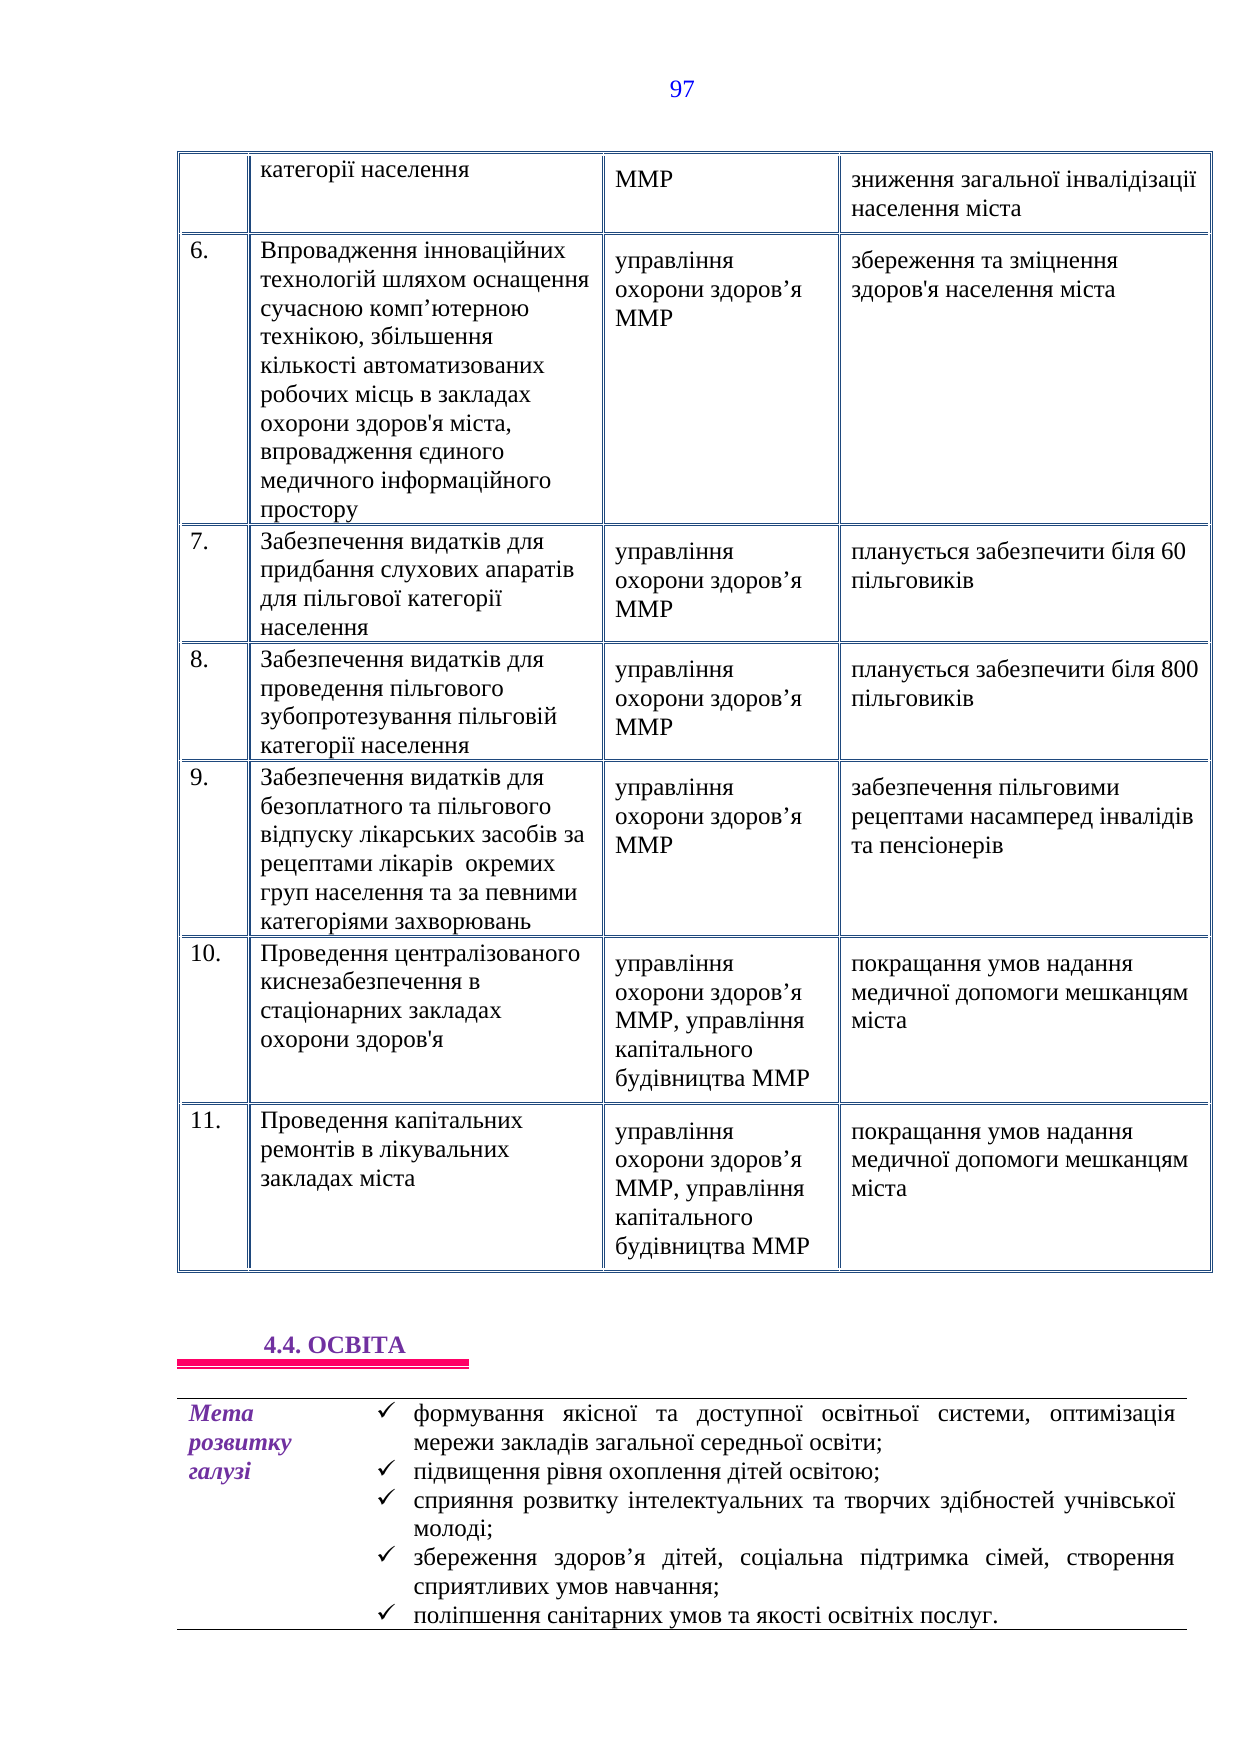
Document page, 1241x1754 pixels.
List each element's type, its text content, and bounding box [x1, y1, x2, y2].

table_cell Впровадження інноваційних технологій шляхом оснащення сучасною комп’ютерною технікою, збільшення кількості автоматизованих робочих місць в закладах охорони здоров'я міста, впровадження єдиного медичного інформаційного простору [251, 235, 602, 523]
table_cell 10. [180, 935, 247, 1102]
table_header 4.4. ОСВІТА [177, 1331, 469, 1359]
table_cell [840, 154, 1210, 232]
table_cell планується забезпечити біля 800 пільговиків [841, 641, 1210, 759]
table_cell управління охорони здоров’я ММР, управління капітального будівництва ММР [605, 938, 838, 1102]
table_cell управління охорони здоров’я ММР [605, 762, 838, 934]
table_cell планується забезпечити біля 60 пільговиків [841, 523, 1210, 641]
table_cell збереження та зміцнення здоров'я населення міста [840, 232, 1211, 523]
table_cell управління охорони здоров’я ММР [605, 235, 838, 523]
table_cell покращання умов надання медичної допомоги мешканцям міста [841, 935, 1210, 1102]
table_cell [604, 152, 840, 232]
table_header формування якісної та доступної освітньої системи, оптимізація мережи закладів загальної середньої освіти; підвищення рівня охоплення дітей освітою; сприяння розвитку інтелектуальних та творчих здібностей учнівської молоді; збереження здоров’я дітей, соціальна підтримка сімей, створення сприятливих умов навчання; поліпшення санітарних умов та якості освітніх послуг. [335, 1399, 1187, 1628]
table_header Мета розвитку галузі [177, 1399, 335, 1628]
table_cell 5. [180, 152, 249, 232]
table_cell управління охорони здоров’я ММР, управління капітального будівництва ММР [604, 1102, 840, 1270]
table_cell 11. [179, 1102, 249, 1270]
table_cell управління охорони здоров’я ММР [605, 526, 838, 641]
table_cell Забезпечення видатків для придбання слухових апаратів для пільгової категорії населення [251, 526, 602, 641]
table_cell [249, 154, 603, 232]
table_cell покращання умов надання медичної допомоги мешканцям міста [840, 1102, 1211, 1270]
table_cell 8. [180, 641, 247, 759]
table_cell 9. [179, 759, 249, 934]
table_cell Забезпечення видатків для безоплатного та пільгового відпуску лікарських засобів за рецептами лікарів окремих груп населення та за певними категоріями захворювань [251, 762, 602, 934]
table_cell забезпечення пільговими рецептами насамперед інвалідів та пенсіонерів [840, 759, 1211, 934]
table_cell Забезпечення видатків для проведення пільгового зубопротезування пільговій категорії населення [251, 644, 602, 759]
table_cell Проведення капітальних ремонтів в лікувальних закладах міста [249, 1105, 603, 1270]
table_cell управління охорони здоров’я ММР [605, 644, 838, 759]
table_cell Проведення централізованого киснезабезпечення в стаціонарних закладах охорони здоров'я [251, 938, 602, 1102]
table_cell 6. [179, 232, 249, 523]
table_cell 7. [180, 523, 247, 641]
